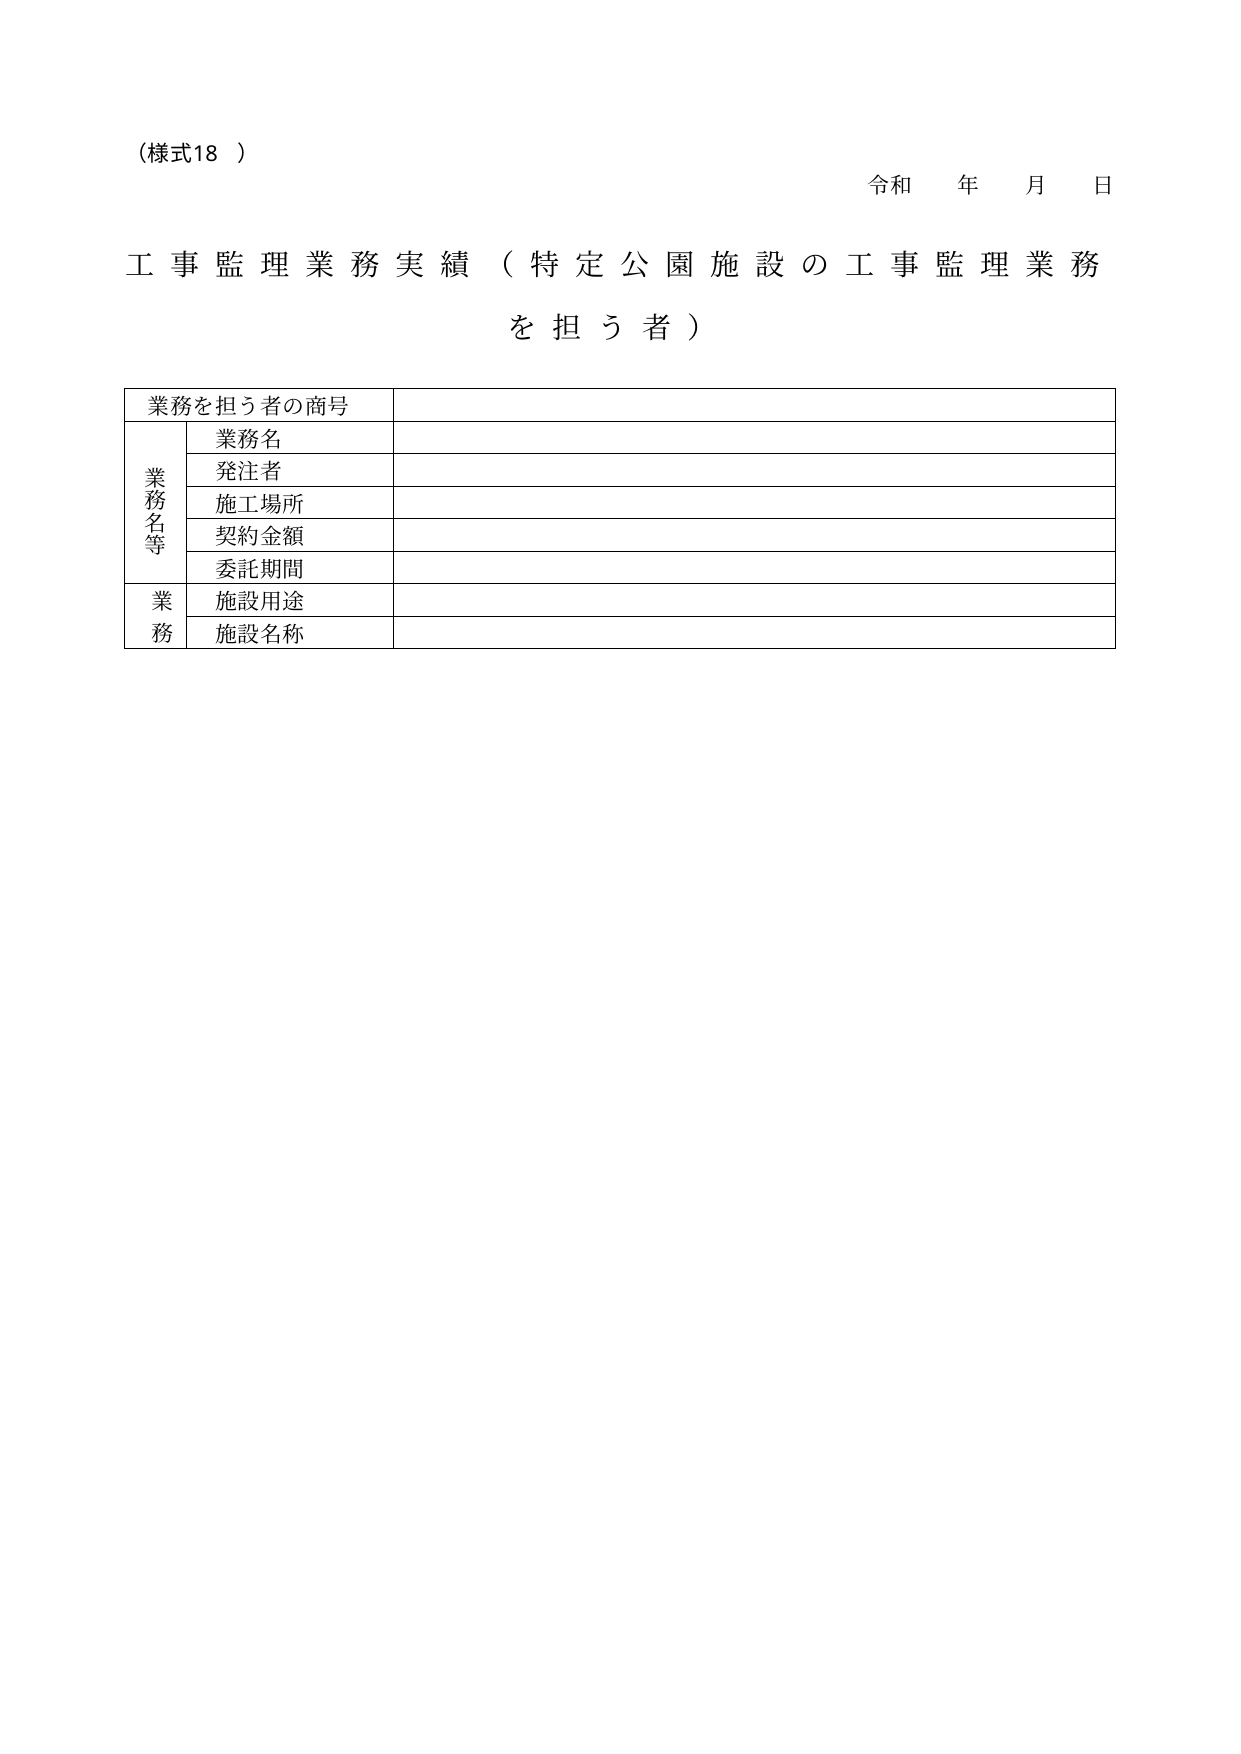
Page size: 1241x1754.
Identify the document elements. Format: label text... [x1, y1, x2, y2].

table_cell 契約金額 [187, 519, 393, 551]
table_header 業務を担う者の商号 [125, 389, 393, 421]
table_cell [394, 617, 1115, 648]
table_cell 業務概要 [125, 584, 186, 648]
table_cell [394, 584, 1115, 616]
table_cell [394, 422, 1115, 453]
text 令和 年 月 日 [125, 168, 1115, 199]
table_cell 業務名等 [125, 422, 186, 583]
text 工事監理業務実績（特定公園施設の工事監理業務を担う者） [125, 231, 1115, 357]
table_cell 委託期間 [187, 552, 393, 583]
table_cell 施工場所 [187, 487, 393, 518]
table_cell 発注者 [187, 454, 393, 486]
table_cell 施設名称 [187, 617, 393, 648]
table_cell [394, 552, 1115, 583]
table_cell [394, 519, 1115, 551]
table_cell [394, 454, 1115, 486]
table_cell 施設用途 [187, 584, 393, 616]
table_cell [394, 487, 1115, 518]
title （様式18） [125, 137, 1115, 168]
table_cell 業務名 [187, 422, 393, 453]
table_header [394, 389, 1115, 421]
